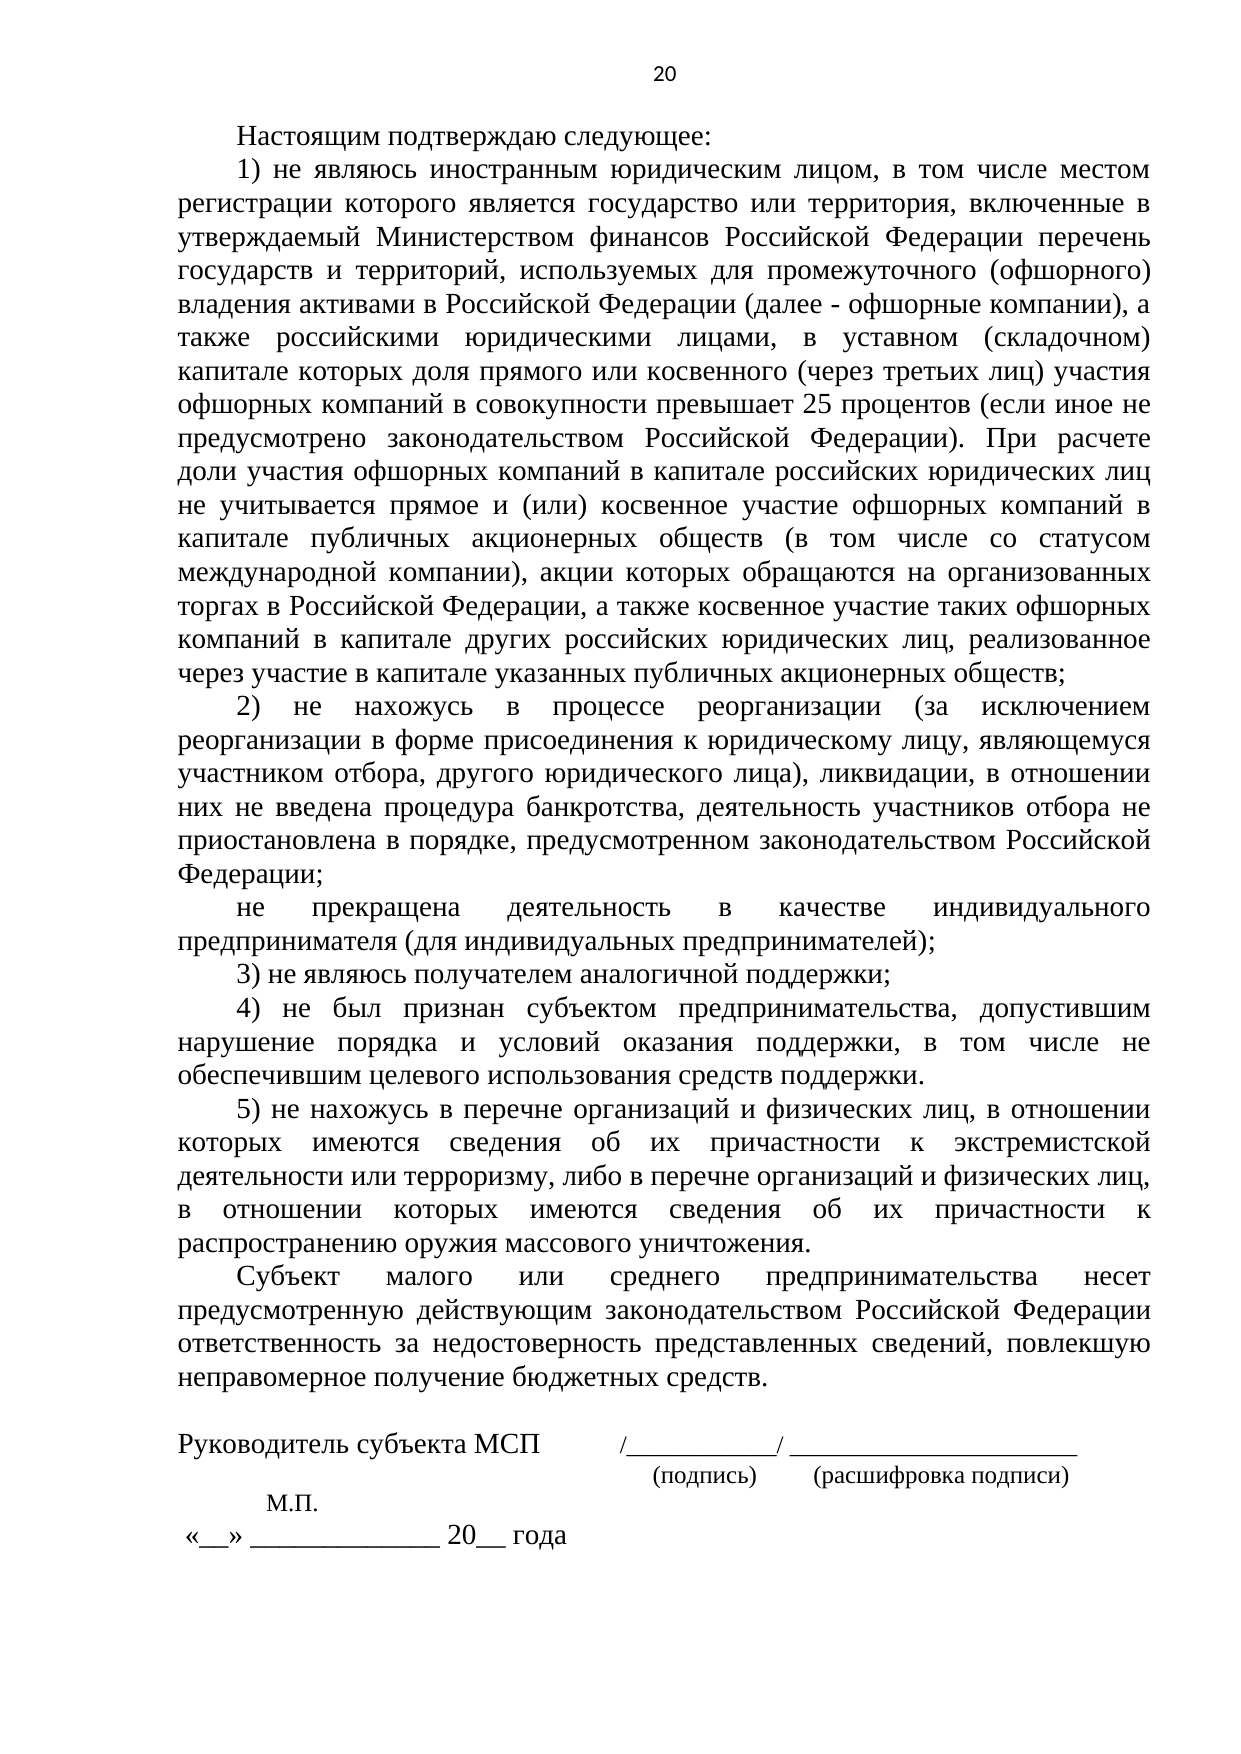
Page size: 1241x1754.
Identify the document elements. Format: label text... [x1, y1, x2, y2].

text 3) не являюсь получателем аналогичной поддержки; [177, 957, 1152, 990]
text М.П. [177, 1488, 1152, 1517]
text Настоящим подтверждаю следующее: [177, 118, 1152, 152]
text Руководитель субъекта МСП /____________/ _______________________ [177, 1426, 1152, 1460]
text Субъект малого или среднего предпринимательства несет предусмотренную действующим законодательством Российской Федерации ответственность за недостоверность представленных сведений, повлекшую неправомерное получение бюджетных средств. [177, 1258, 1152, 1393]
text 2) не нахожусь в процессе реорганизации (за исключением реорганизации в форме присоединения к юридическому лицу, являющемуся участником отбора, другого юридического лица), ликвидации, в отношении них не введена процедура банкротства, деятельность участников отбора не приостановлена в порядке, предусмотренном законодательством Российской Федерации; [177, 688, 1152, 889]
text 1) не являюсь иностранным юридическим лицом, в том числе местом регистрации которого является государство или территория, включенные в утверждаемый Министерством финансов Российской Федерации перечень государств и территорий, используемых для промежуточного (офшорного) владения активами в Российской Федерации (далее - офшорные компании), а также российскими юридическими лицами, в уставном (складочном) капитале которых доля прямого или косвенного (через третьих лиц) участия офшорных компаний в совокупности превышает 25 процентов (если иное не предусмотрено законодательством Российской Федерации). При расчете доли участия офшорных компаний в капитале российских юридических лиц не учитывается прямое и (или) косвенное участие офшорных компаний в капитале публичных акционерных обществ (в том числе со статусом международной компании), акции которых обращаются на организованных торгах в Российской Федерации, а также косвенное участие таких офшорных компаний в капитале других российских юридических лиц, реализованное через участие в капитале указанных публичных акционерных обществ; [177, 152, 1152, 688]
text «__» _____________ 20__ года [177, 1517, 1152, 1551]
text 4) не был признан субъектом предпринимательства, допустившим нарушение порядка и условий оказания поддержки, в том числе не обеспечившим целевого использования средств поддержки. [177, 990, 1152, 1091]
text не прекращена деятельность в качестве индивидуального предпринимателя (для индивидуальных предпринимателей); [177, 889, 1152, 957]
text 5) не нахожусь в перечне организаций и физических лиц, в отношении которых имеются сведения об их причастности к экстремистской деятельности или терроризму, либо в перечне организаций и физических лиц, в отношении которых имеются сведения об их причастности к распространению оружия массового уничтожения. [177, 1091, 1152, 1258]
text (подпись) (расшифровка подписи) [177, 1460, 1152, 1488]
